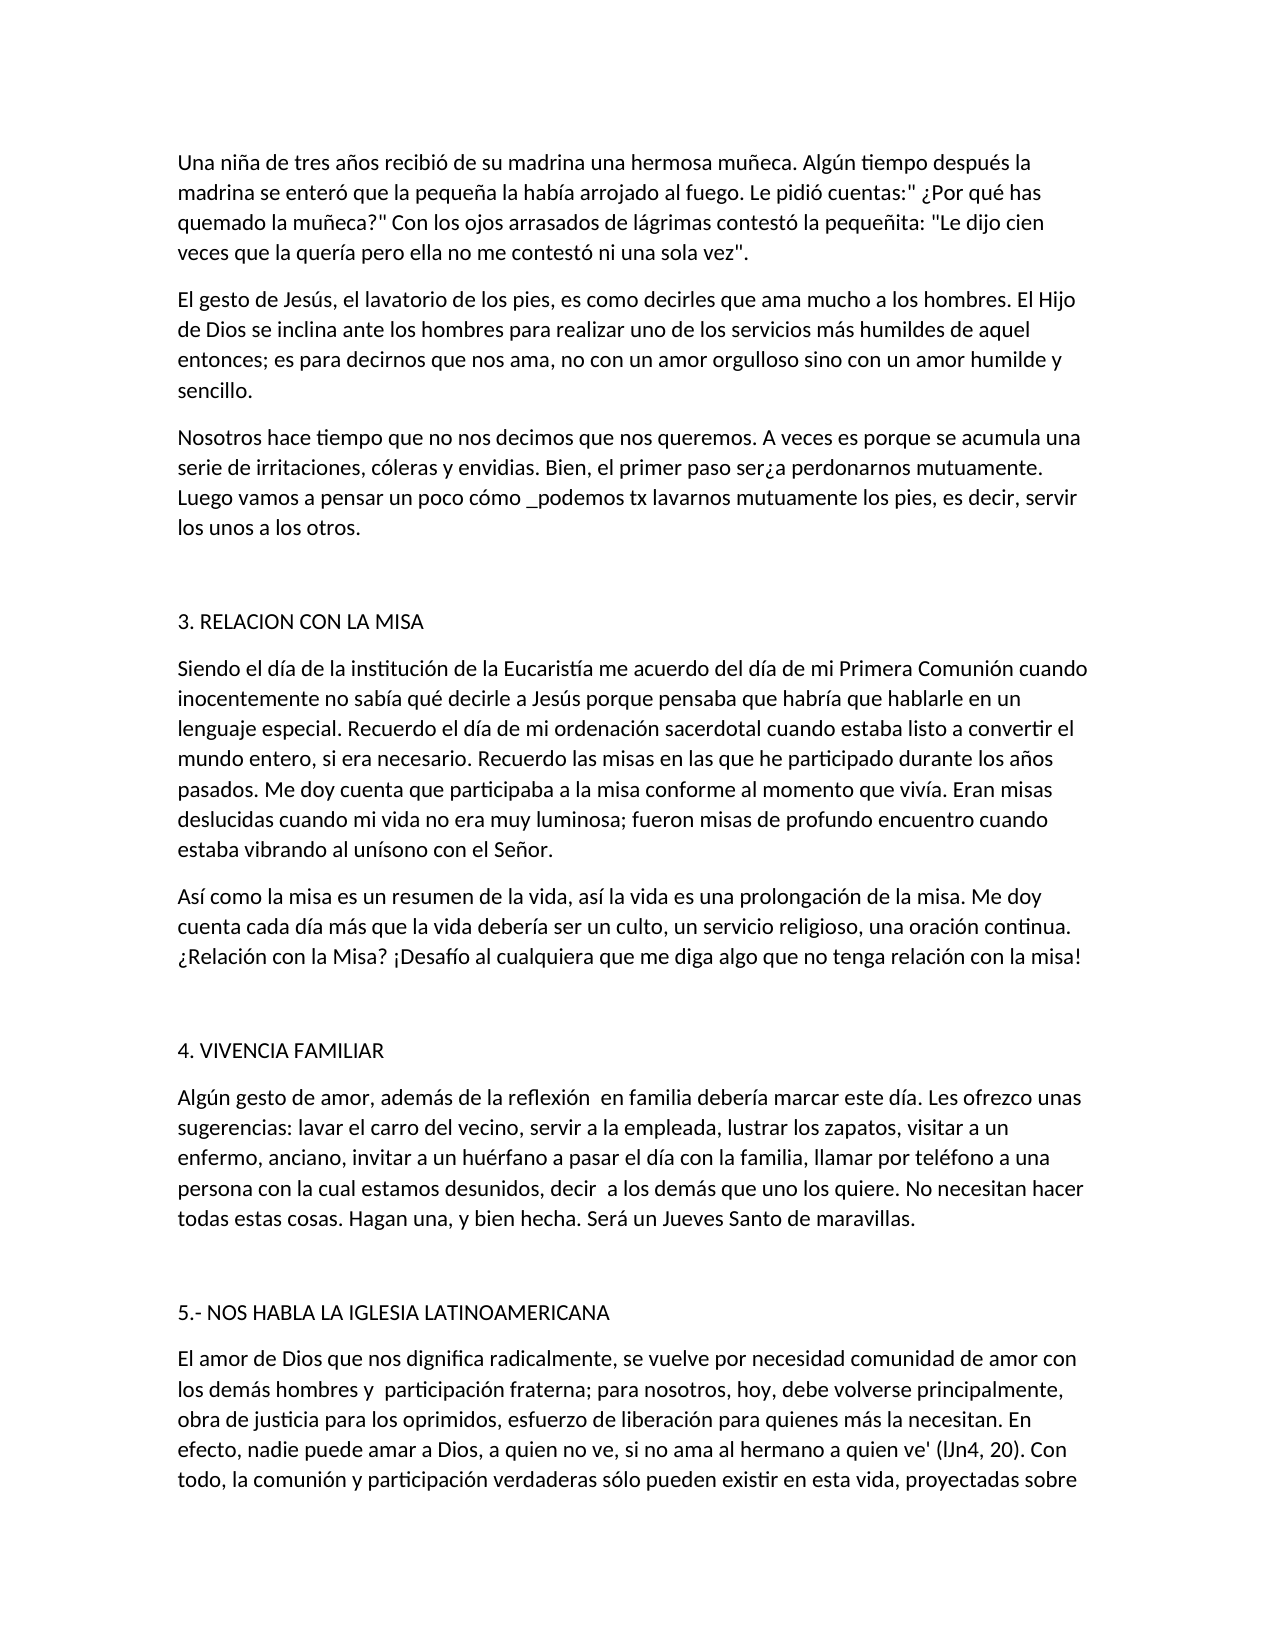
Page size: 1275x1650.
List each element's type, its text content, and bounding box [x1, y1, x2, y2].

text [177, 1344, 1098, 1493]
text Nosotros hace tiempo que no nos decimos que nos queremos. A veces es porque se acumula una serie de irritaciones, cóleras y envidias. Bien, el primer paso ser¿a perdonarnos mutuamente. Luego vamos a pensar un poco cómo _podemos tx lavarnos mutuamente los pies, es decir, servir los unos a los otros. [177, 423, 1098, 541]
text Siendo el día de la institución de la Eucaristía me acuerdo del día de mi Primera Comunión cuando inocentemente no sabía qué decirle a Jesús porque pensaba que habría que hablarle en un lenguaje especial. Recuerdo el día de mi ordenación sacerdotal cuando estaba listo a convertir el mundo entero, si era necesario. Recuerdo las misas en las que he participado durante los años pasados. Me doy cuenta que participaba a la misa conforme al momento que vivía. Eran misas deslucidas cuando mi vida no era muy luminosa; fueron misas de profundo encuentro cuando estaba vibrando al unísono con el Señor. [177, 654, 1098, 863]
text 3. RELACION CON LA MISA [177, 607, 1098, 635]
text Algún gesto de amor, además de la reflexión en familia debería marcar este día. Les ofrezco unas sugerencias: lavar el carro del vecino, servir a la empleada, lustrar los zapatos, visitar a un enfermo, anciano, invitar a un huérfano a pasar el día con la familia, llamar por teléfono a una persona con la cual estamos desunidos, decir a los demás que uno los quiere. No necesitan hacer todas estas cosas. Hagan una, y bien hecha. Será un Jueves Santo de maravillas. [177, 1083, 1098, 1232]
text 4. VIVENCIA FAMILIAR [177, 1036, 1098, 1064]
text Así como la misa es un resumen de la vida, así la vida es una prolongación de la misa. Me doy cuenta cada día más que la vida debería ser un culto, un servicio religioso, una oración continua. ¿Relación con la Misa? ¡Desafío al cualquiera que me diga algo que no tenga relación con la misa! [177, 882, 1098, 970]
text Una niña de tres años recibió de su madrina una hermosa muñeca. Algún tiempo después la madrina se enteró que la pequeña la había arrojado al fuego. Le pidió cuentas:" ¿Por qué has quemado la muñeca?" Con los ojos arrasados de lágrimas contestó la pequeñita: "Le dijo cien veces que la quería pero ella no me contestó ni una sola vez". [177, 148, 1098, 266]
text El gesto de Jesús, el lavatorio de los pies, es como decirles que ama mucho a los hombres. El Hijo de Dios se inclina ante los hombres para realizar uno de los servicios más humildes de aquel entonces; es para decirnos que nos ama, no con un amor orgulloso sino con un amor humilde y sencillo. [177, 285, 1098, 404]
text 5.- NOS HABLA LA IGLESIA LATINOAMERICANA [177, 1298, 1098, 1326]
